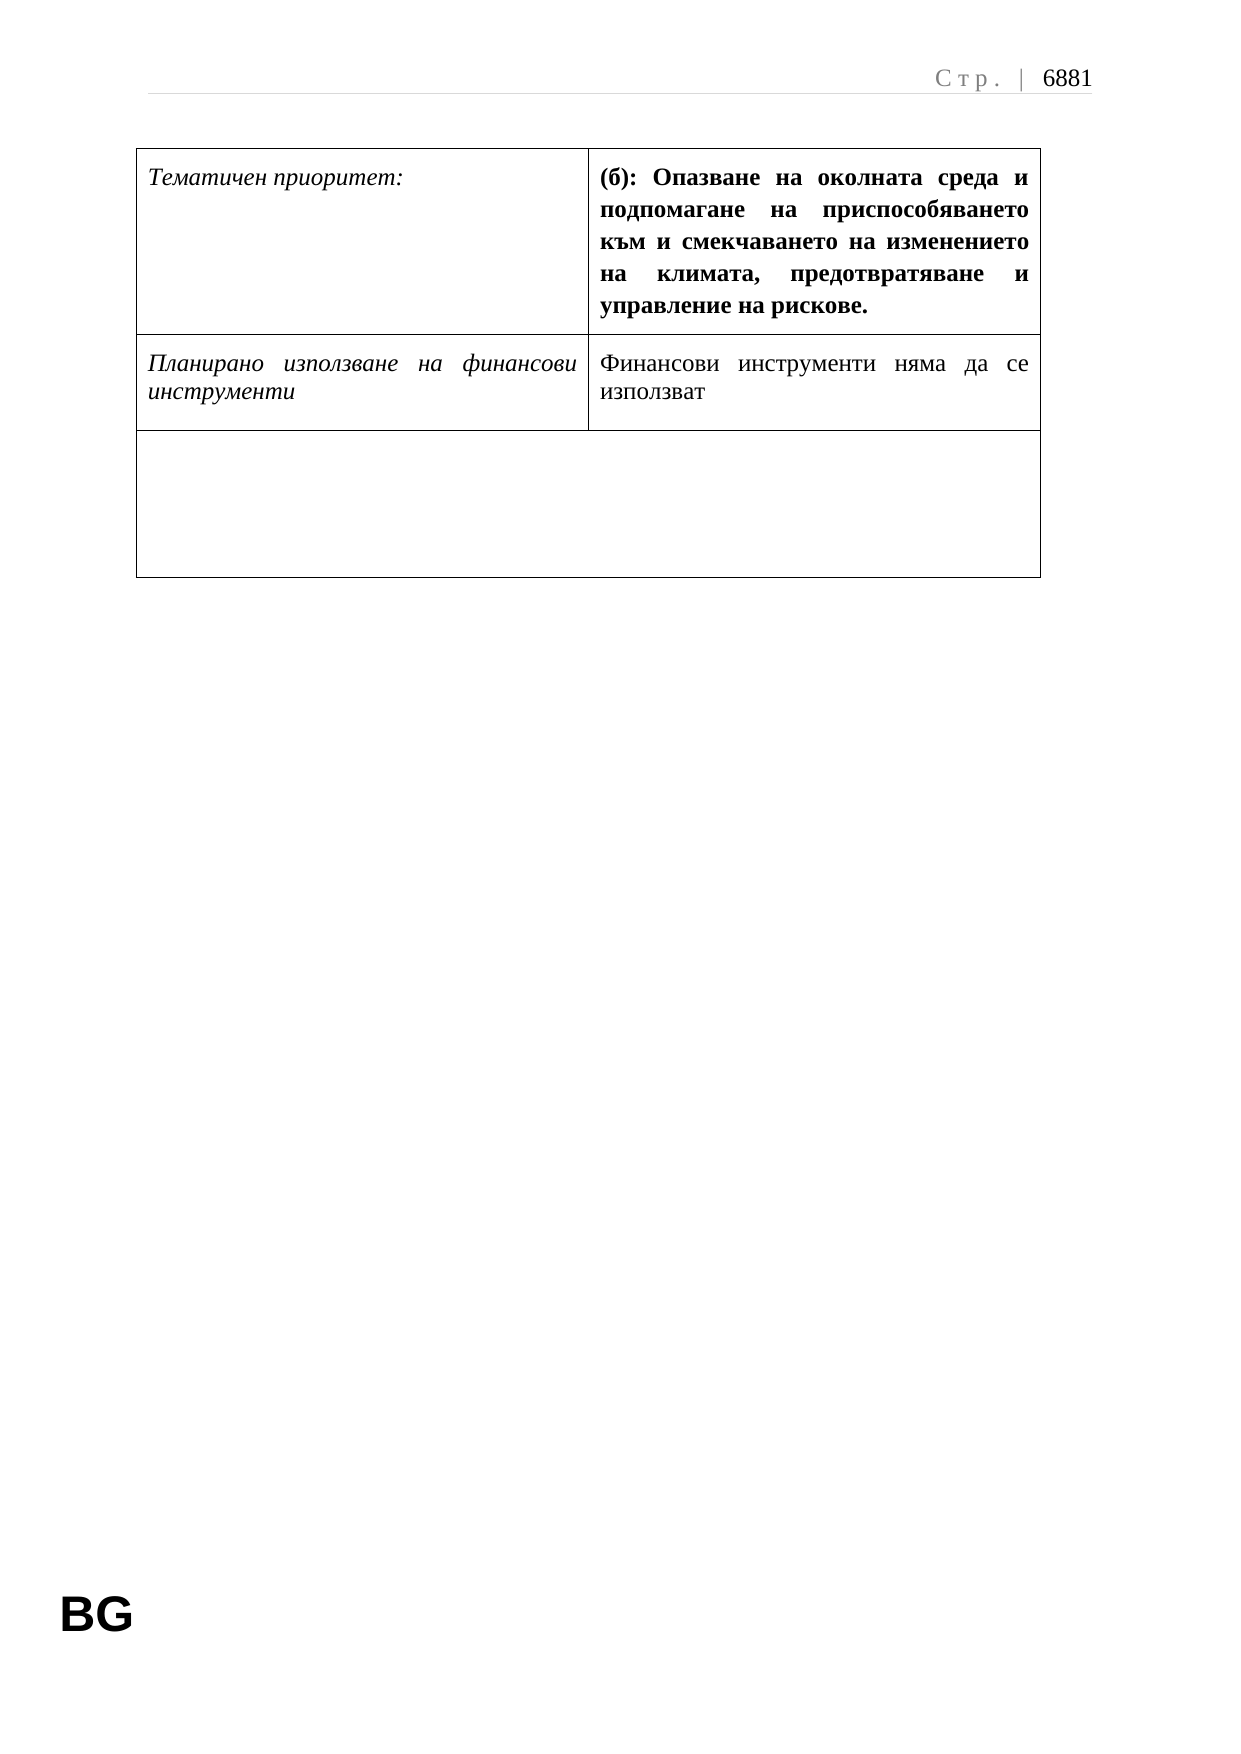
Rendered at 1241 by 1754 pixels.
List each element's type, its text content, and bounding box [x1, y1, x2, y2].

table_cell Планирано използване на финансови инструменти [137, 335, 588, 430]
table_header Тематичен приоритет: [137, 149, 588, 334]
table_cell [137, 431, 1040, 577]
table_header (б): Опазване на околната среда и подпомагане на приспособяването към и смекчаването на изменението на климата, предотвратяване и управление на рискове. [589, 149, 1040, 334]
table_cell Финансови инструменти няма да се използват [589, 335, 1040, 430]
